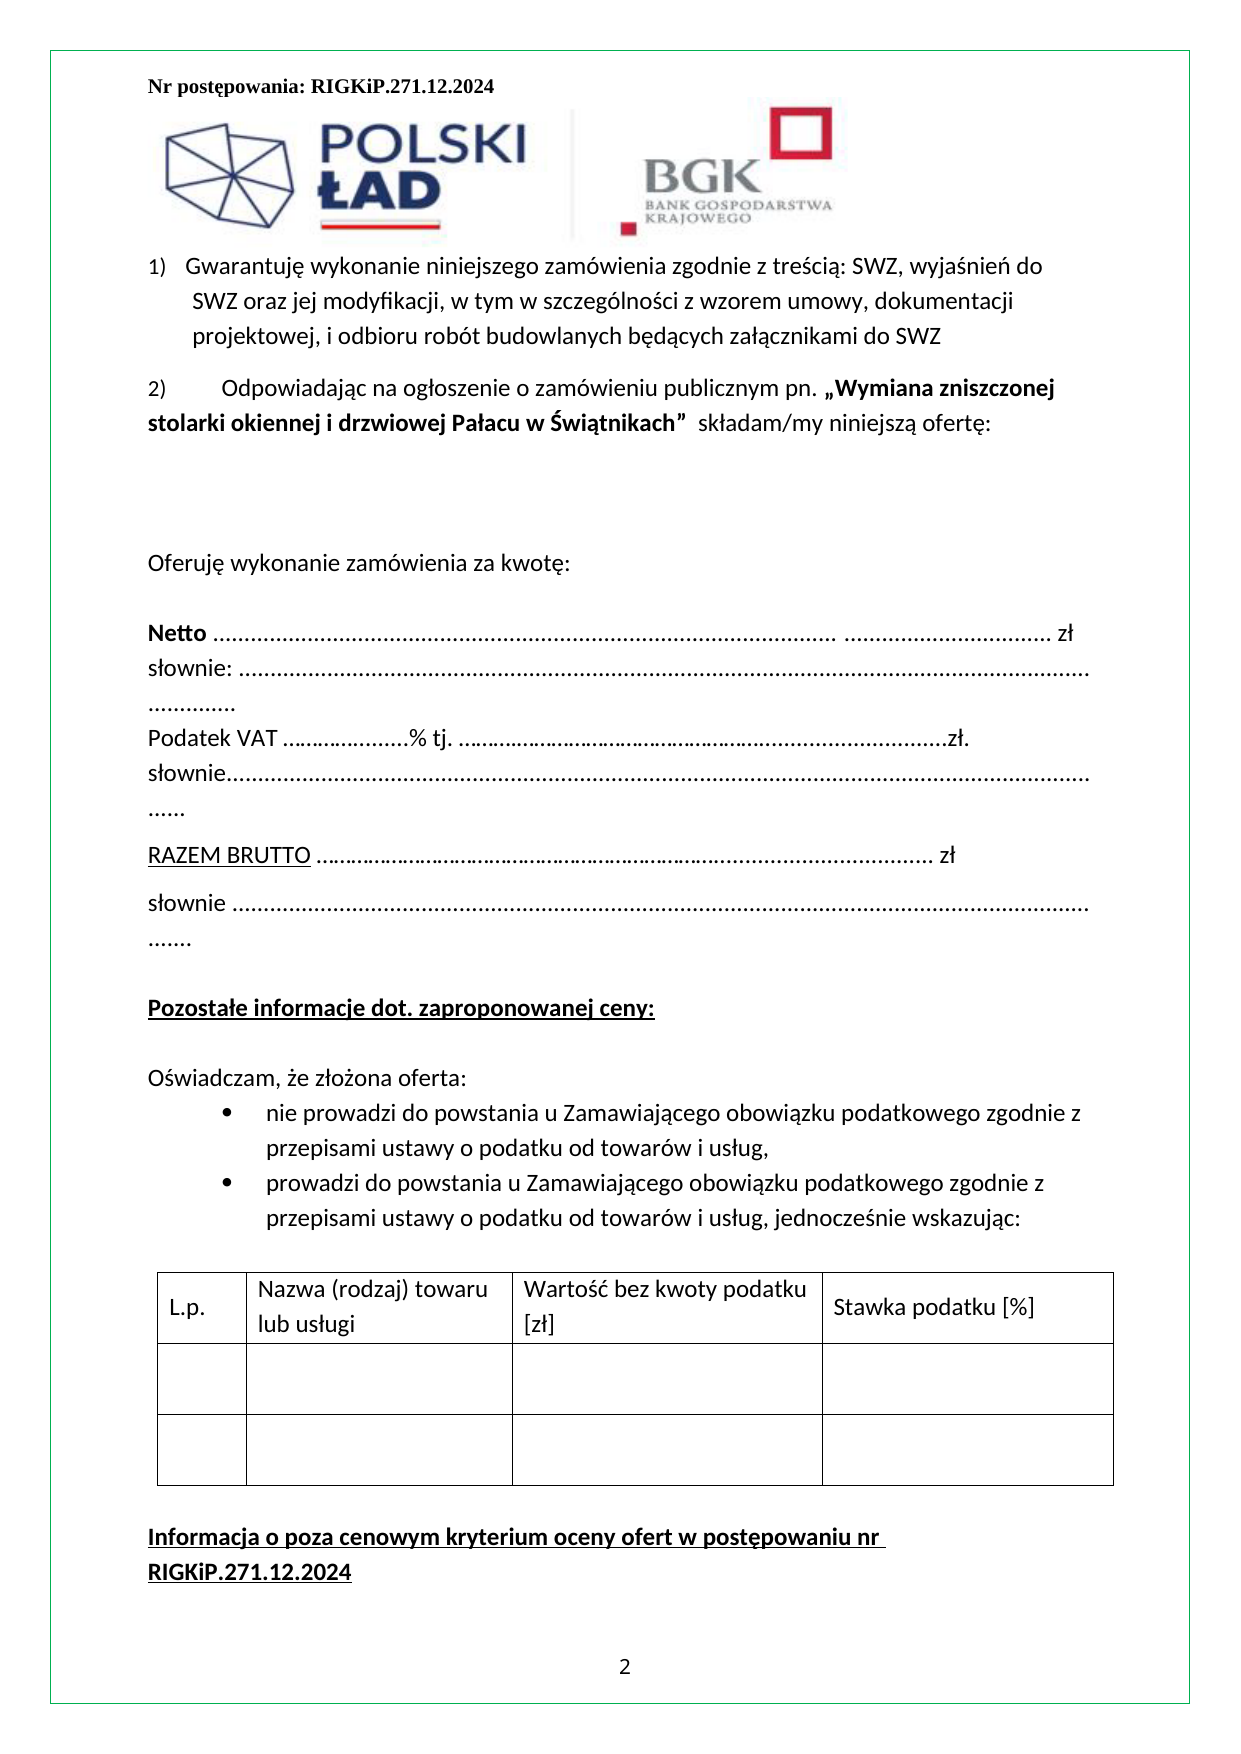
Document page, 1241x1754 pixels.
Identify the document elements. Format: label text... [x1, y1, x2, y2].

table_cell [823, 1344, 1113, 1414]
text RAZEM BRUTTO ……………………………………………………………................................... zł [148, 840, 1093, 870]
list nie prowadzi do powstania u Zamawiającego obowiązku podatkowego zgodnie z przepisami ustawy o podatku od towarów i usług, [223, 1097, 1093, 1163]
text Oświadczam, że złożona oferta: [148, 1027, 1093, 1093]
table_header Nazwa (rodzaj) towaru lub usługi [247, 1273, 512, 1343]
table_header Stawka podatku [%] [823, 1273, 1113, 1343]
table_cell [513, 1344, 822, 1414]
table_header Wartość bez kwoty podatku [zł] [513, 1273, 822, 1343]
table_cell [513, 1415, 822, 1485]
list Odpowiadając na ogłoszenie o zamówieniu publicznym pn. „Wymiana zniszczonej stolarki okiennej i drzwiowej Pałacu w Świątnikach” składam/my niniejszą ofertę: [148, 372, 1093, 438]
text słownie: ..................................................................................................................................................... [148, 652, 1093, 718]
text Pozostałe informacje dot. zaproponowanej ceny: [148, 992, 1093, 1023]
text Informacja o poza cenowym kryterium oceny ofert w postępowaniu nr RIGKiP.271.12.2024 [148, 1486, 1058, 1586]
table_cell [158, 1344, 246, 1414]
text Netto ................................................................................................... ................................. zł [148, 617, 1093, 648]
table_cell [158, 1415, 246, 1485]
table_cell [247, 1415, 512, 1485]
table_header L.p. [158, 1273, 246, 1343]
text słownie ............................................................................................................................................... [148, 887, 1093, 953]
list Gwarantuję wykonanie niniejszego zamówienia zgodnie z treścią: SWZ, wyjaśnień do SWZ oraz jej modyfikacji, w tym w szczególności z wzorem umowy, dokumentacji projektowej, i odbioru robót budowlanych będących załącznikami do SWZ [148, 251, 1093, 351]
list prowadzi do powstania u Zamawiającego obowiązku podatkowego zgodnie z przepisami ustawy o podatku od towarów i usług, jednocześnie wskazując: [223, 1167, 1093, 1233]
text Oferuję wykonanie zamówienia za kwotę: [148, 547, 1093, 578]
text Podatek VAT ………….........% tj. ……….……………………………………..............................zł. słownie............................................................................................................................................... [148, 722, 1093, 823]
table_cell [823, 1415, 1113, 1485]
table_cell [247, 1344, 512, 1414]
